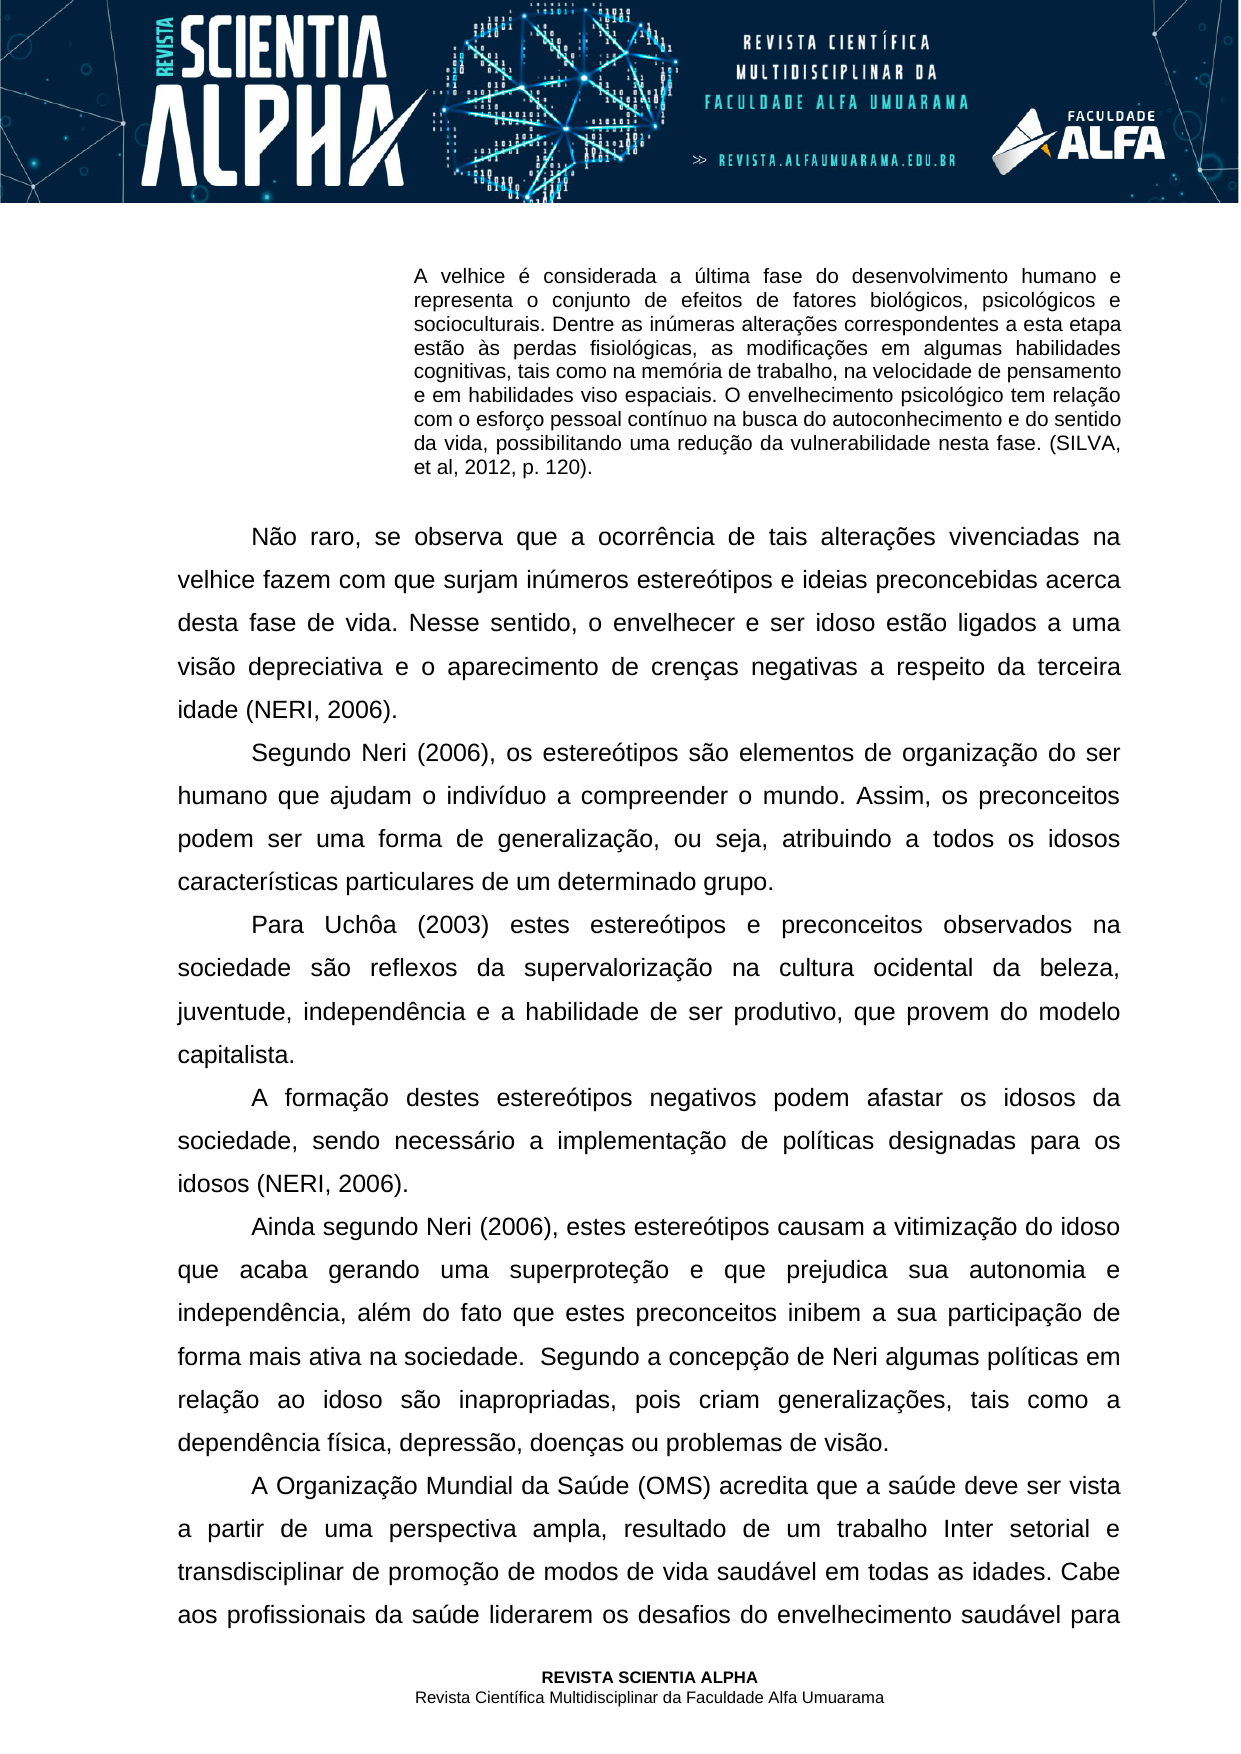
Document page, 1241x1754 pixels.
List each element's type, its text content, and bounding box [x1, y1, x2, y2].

text A velhice é considerada a última fase do desenvolvimento humano e representa o conjunto de efeitos de fatores biológicos, psicológicos e socioculturais. Dentre as inúmeras alterações correspondentes a esta etapa estão às perdas fisiológicas, as modificações em algumas habilidades cognitivas, tais como na memória de trabalho, na velocidade de pensamento e em habilidades viso espaciais. O envelhecimento psicológico tem relação com o esforço pessoal contínuo na busca do autoconhecimento e do sentido da vida, possibilitando uma redução da vulnerabilidade nesta fase. (SILVA, et al, 2012, p. 120). [413, 263, 1122, 479]
text Para Uchôa (2003) estes estereótipos e preconceitos observados na sociedade são reflexos da supervalorização na cultura ocidental da beleza, juventude, independência e a habilidade de ser produtivo, que provem do modelo capitalista. [177, 910, 1122, 1068]
text A formação destes estereótipos negativos podem afastar os idosos da sociedade, sendo necessário a implementação de políticas designadas para os idosos (NERI, 2006). [177, 1083, 1122, 1198]
text Não raro, se observa que a ocorrência de tais alterações vivenciadas na velhice fazem com que surjam inúmeros estereótipos e ideias preconcebidas acerca desta fase de vida. Nesse sentido, o envelhecer e ser idoso estão ligados a uma visão depreciativa e o aparecimento de crenças negativas a respeito da terceira idade (NERI, 2006). [177, 522, 1122, 723]
picture [0, 0, 1238, 202]
text Ainda segundo Neri (2006), estes estereótipos causam a vitimização do idoso que acaba gerando uma superproteção e que prejudica sua autonomia e independência, além do fato que estes preconceitos inibem a sua participação de forma mais ativa na sociedade. Segundo a concepção de Neri algumas políticas em relação ao idoso são inapropriadas, pois criam generalizações, tais como a dependência física, depressão, doenças ou problemas de visão. [177, 1212, 1122, 1457]
text Segundo Neri (2006), os estereótipos são elementos de organização do ser humano que ajudam o indivíduo a compreender o mundo. Assim, os preconceitos podem ser uma forma de generalização, ou seja, atribuindo a todos os idosos características particulares de um determinado grupo. [177, 738, 1122, 896]
picture [195, 189, 206, 200]
